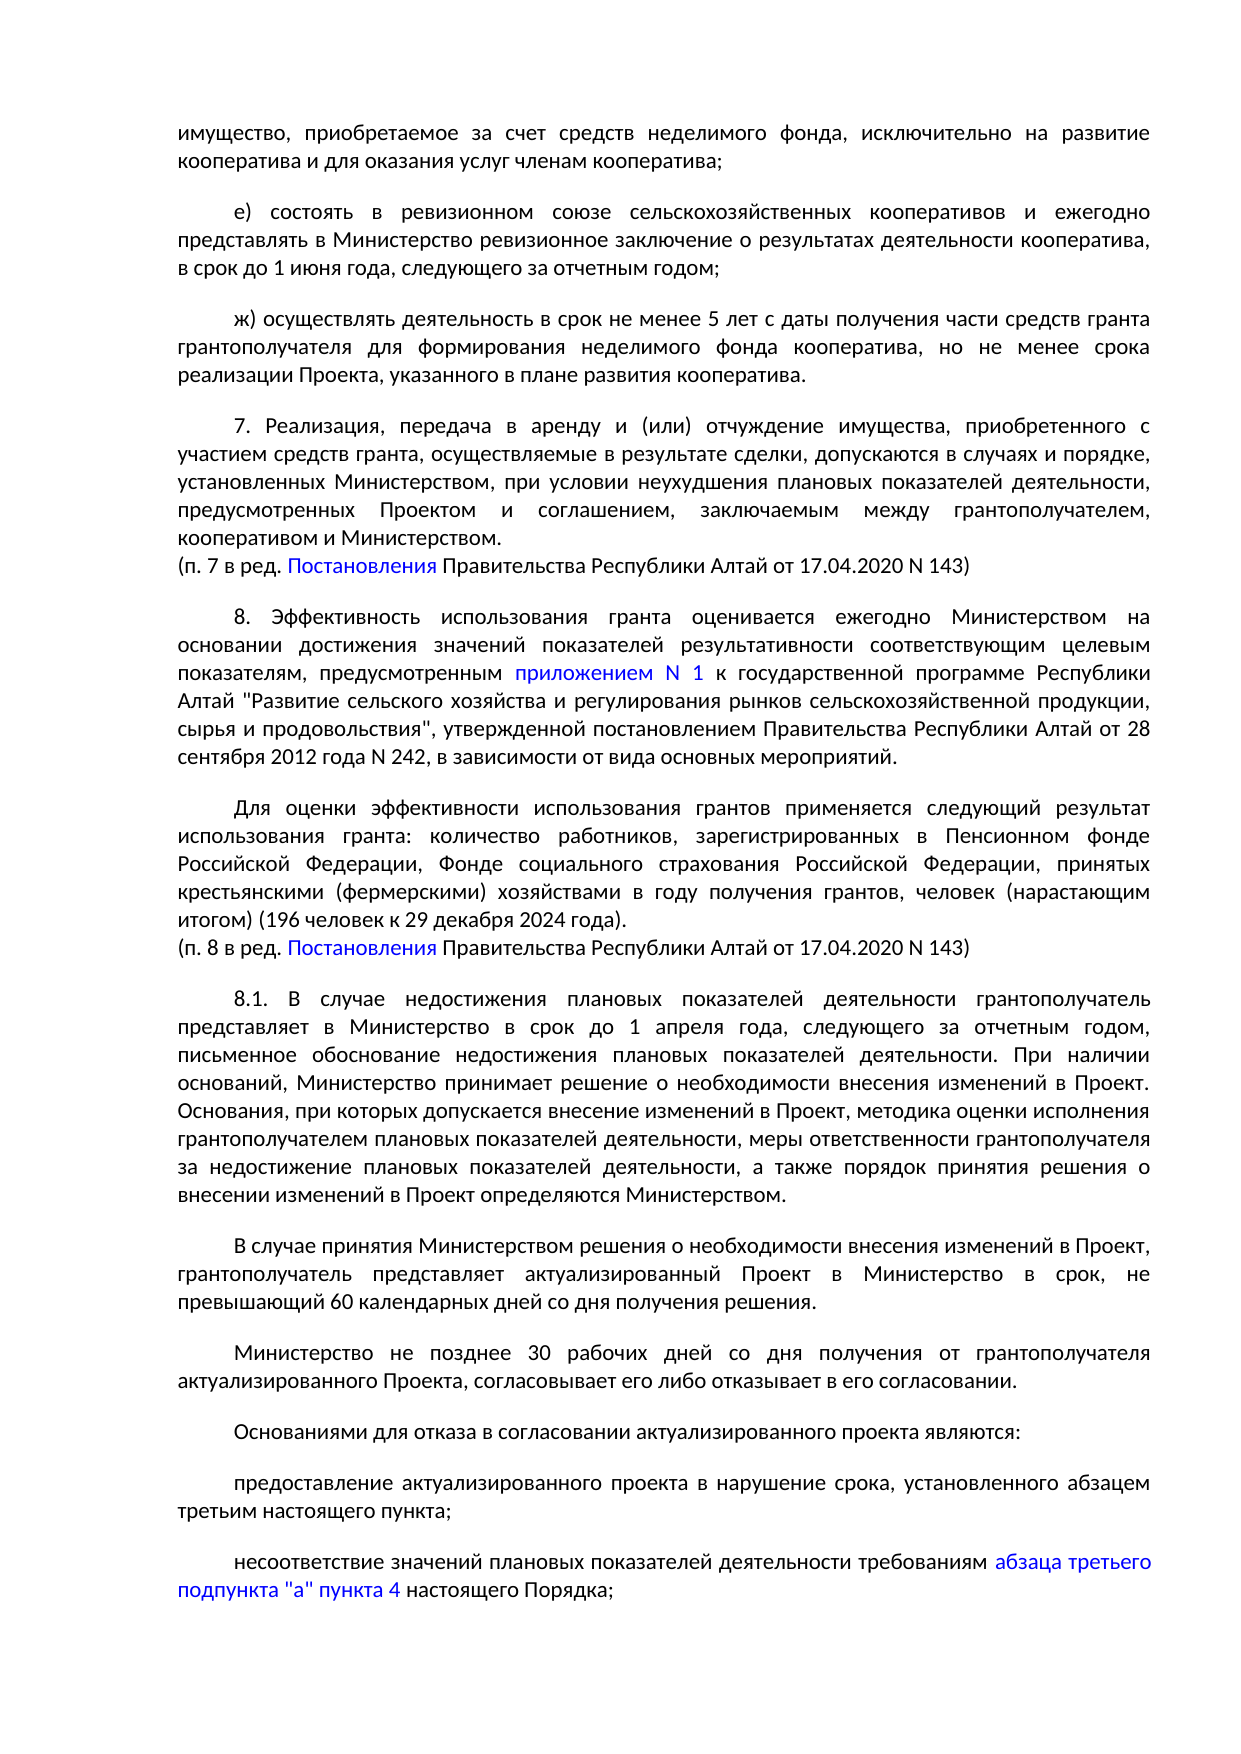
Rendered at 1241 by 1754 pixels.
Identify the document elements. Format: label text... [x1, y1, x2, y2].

text В случае принятия Министерством решения о необходимости внесения изменений в Проект, грантополучатель представляет актуализированный Проект в Министерство в срок, не превышающий 60 календарных дней со дня получения решения. [177, 1231, 1152, 1315]
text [177, 118, 1152, 174]
text Министерство не позднее 30 рабочих дней со дня получения от грантополучателя актуализированного Проекта, согласовывает его либо отказывает в его согласовании. [177, 1338, 1152, 1394]
text (п. 8 в ред. Постановления Правительства Республики Алтай от 17.04.2020 N 143) [177, 933, 1152, 961]
text е) состоять в ревизионном союзе сельскохозяйственных кооперативов и ежегодно представлять в Министерство ревизионное заключение о результатах деятельности кооператива, в срок до 1 июня года, следующего за отчетным годом; [177, 197, 1152, 281]
text (п. 7 в ред. Постановления Правительства Республики Алтай от 17.04.2020 N 143) [177, 551, 1152, 579]
text ж) осуществлять деятельность в срок не менее 5 лет с даты получения части средств гранта грантополучателя для формирования неделимого фонда кооператива, но не менее срока реализации Проекта, указанного в плане развития кооператива. [177, 304, 1152, 388]
text 8. Эффективность использования гранта оценивается ежегодно Министерством на основании достижения значений показателей результативности соответствующим целевым показателям, предусмотренным приложением N 1 к государственной программе Республики Алтай "Развитие сельского хозяйства и регулирования рынков сельскохозяйственной продукции, сырья и продовольствия", утвержденной постановлением Правительства Республики Алтай от 28 сентября 2012 года N 242, в зависимости от вида основных мероприятий. [177, 602, 1152, 770]
text Для оценки эффективности использования грантов применяется следующий результат использования гранта: количество работников, зарегистрированных в Пенсионном фонде Российской Федерации, Фонде социального страхования Российской Федерации, принятых крестьянскими (фермерскими) хозяйствами в году получения грантов, человек (нарастающим итогом) (196 человек к 29 декабря 2024 года). [177, 793, 1152, 933]
text Основаниями для отказа в согласовании актуализированного проекта являются: [177, 1417, 1152, 1445]
text 8.1. В случае недостижения плановых показателей деятельности грантополучатель представляет в Министерство в срок до 1 апреля года, следующего за отчетным годом, письменное обоснование недостижения плановых показателей деятельности. При наличии оснований, Министерство принимает решение о необходимости внесения изменений в Проект. Основания, при которых допускается внесение изменений в Проект, методика оценки исполнения грантополучателем плановых показателей деятельности, меры ответственности грантополучателя за недостижение плановых показателей деятельности, а также порядок принятия решения о внесении изменений в Проект определяются Министерством. [177, 984, 1152, 1208]
text несоответствие значений плановых показателей деятельности требованиям абзаца третьего подпункта "а" пункта 4 настоящего Порядка; [177, 1547, 1152, 1603]
text предоставление актуализированного проекта в нарушение срока, установленного абзацем третьим настоящего пункта; [177, 1468, 1152, 1524]
text 7. Реализация, передача в аренду и (или) отчуждение имущества, приобретенного с участием средств гранта, осуществляемые в результате сделки, допускаются в случаях и порядке, установленных Министерством, при условии неухудшения плановых показателей деятельности, предусмотренных Проектом и соглашением, заключаемым между грантополучателем, кооперативом и Министерством. [177, 411, 1152, 551]
